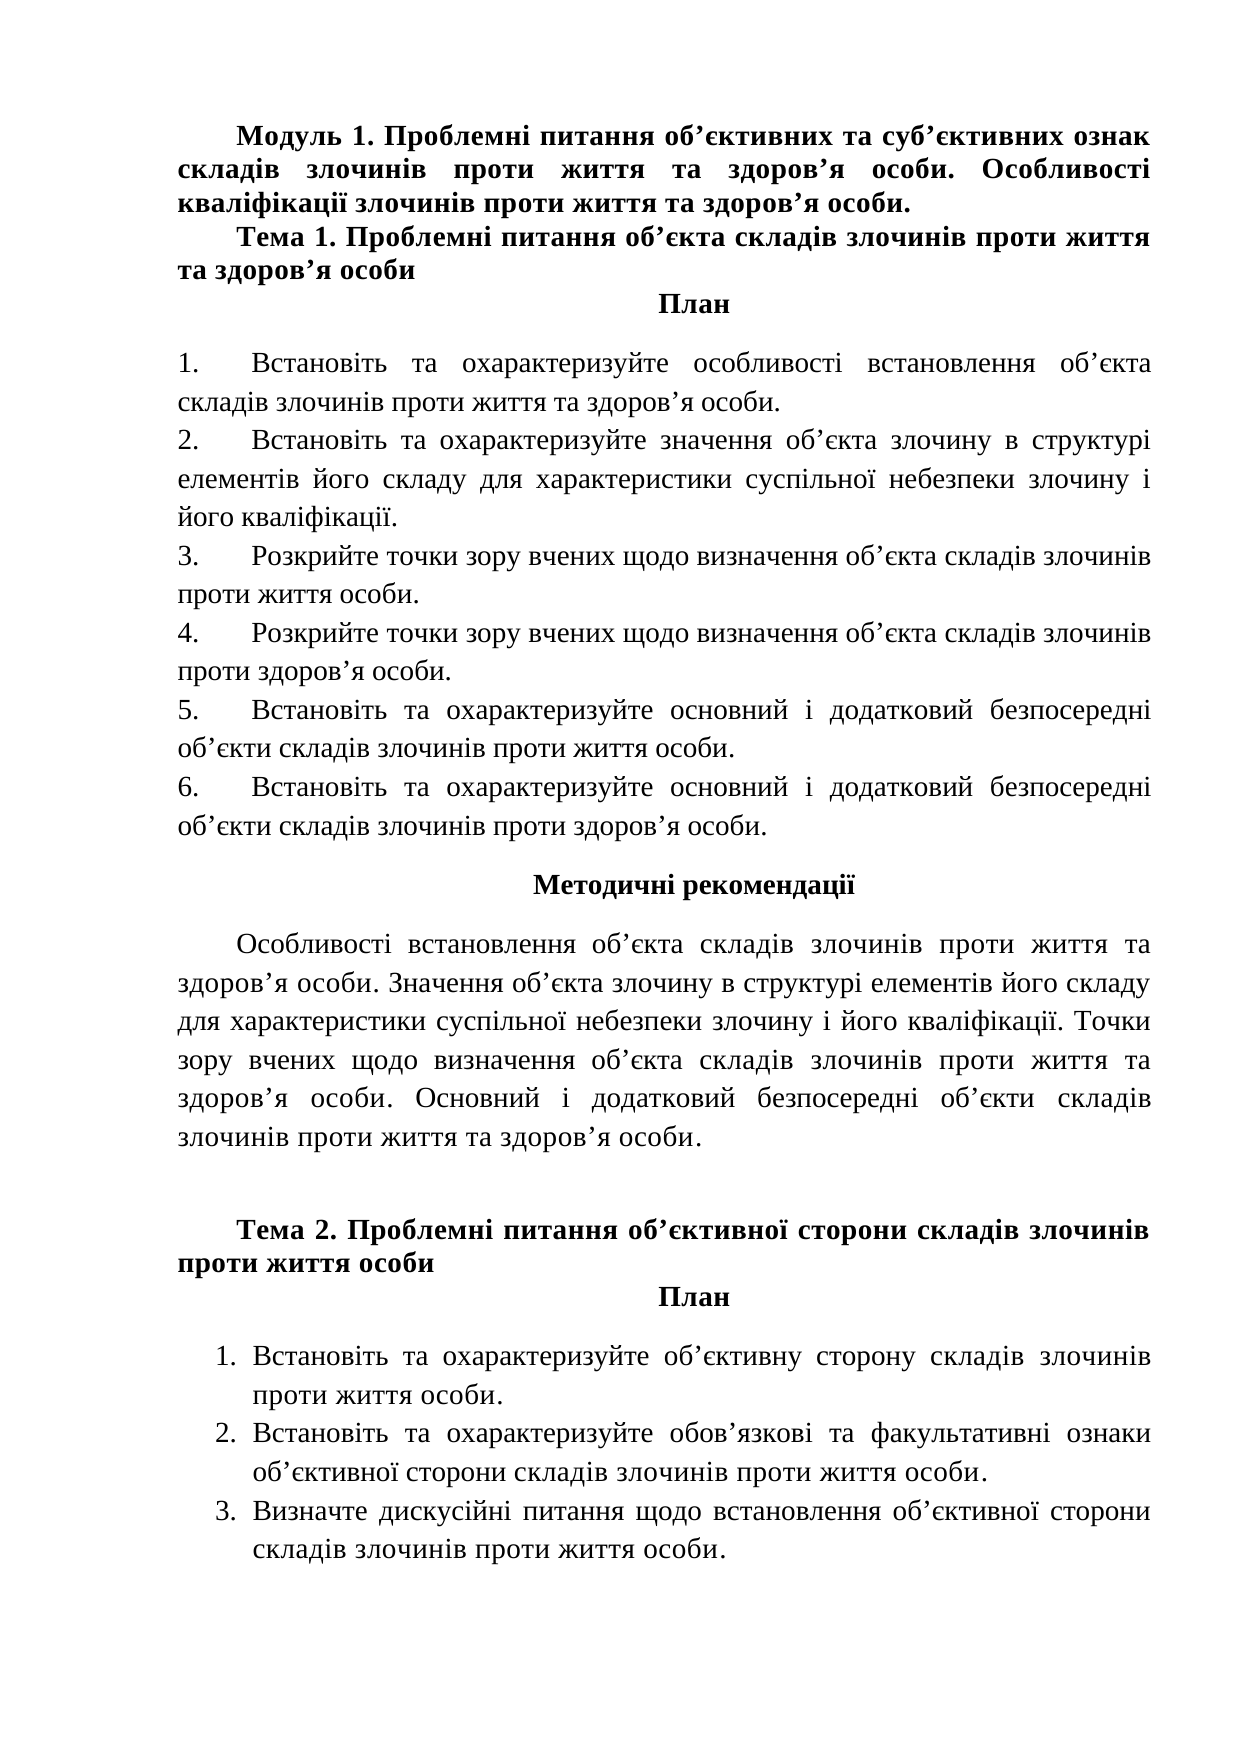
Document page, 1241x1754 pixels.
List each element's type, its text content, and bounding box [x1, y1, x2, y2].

text План [177, 286, 1152, 319]
list Встановіть та охарактеризуйте значення об’єкта злочину в структурі елементів його складу для характеристики суспільної небезпеки злочину і його кваліфікації. [177, 422, 1152, 533]
list Встановіть та охарактеризуйте основний і додатковий безпосередні об’єкти складів злочинів проти здоров’я особи. [177, 769, 1152, 841]
list Встановіть та охарактеризуйте об’єктивну сторону складів злочинів проти життя особи. [215, 1338, 1152, 1411]
text Тема 2. Проблемні питання об’єктивної сторони складів злочинів проти життя особи [177, 1212, 1152, 1279]
text План [177, 1279, 1152, 1313]
list Встановіть та охарактеризуйте основний і додатковий безпосередні об’єкти складів злочинів проти життя особи. [177, 692, 1152, 764]
list Встановіть та охарактеризуйте особливості встановлення об’єкта складів злочинів проти життя та здоров’я особи. [177, 345, 1152, 417]
text Модуль 1. Проблемні питання об’єктивних та суб’єктивних ознак складів злочинів проти життя та здоров’я особи. Особливості кваліфікації злочинів проти життя та здоров’я особи. [177, 118, 1152, 219]
list Розкрийте точки зору вчених щодо визначення об’єкта складів злочинів проти життя особи. [177, 538, 1152, 610]
text Тема 1. Проблемні питання об’єкта складів злочинів проти життя та здоров’я особи [177, 219, 1152, 286]
list Визначте дискусійні питання щодо встановлення об’єктивної сторони складів злочинів проти життя особи. [215, 1493, 1152, 1565]
list Встановіть та охарактеризуйте обов’язкові та факультативні ознаки об’єктивної сторони складів злочинів проти життя особи. [215, 1416, 1152, 1488]
list Розкрийте точки зору вчених щодо визначення об’єкта складів злочинів проти здоров’я особи. [177, 615, 1152, 687]
text Методичні рекомендації [177, 867, 1152, 901]
text Особливості встановлення об’єкта складів злочинів проти життя та здоров’я особи. Значення об’єкта злочину в структурі елементів його складу для характеристики суспільної небезпеки злочину і його кваліфікації. Точки зору вчених щодо визначення об’єкта складів злочинів проти життя та здоров’я особи. Основний і додатковий безпосередні об’єкти складів злочинів проти життя та здоров’я особи. [177, 926, 1152, 1153]
